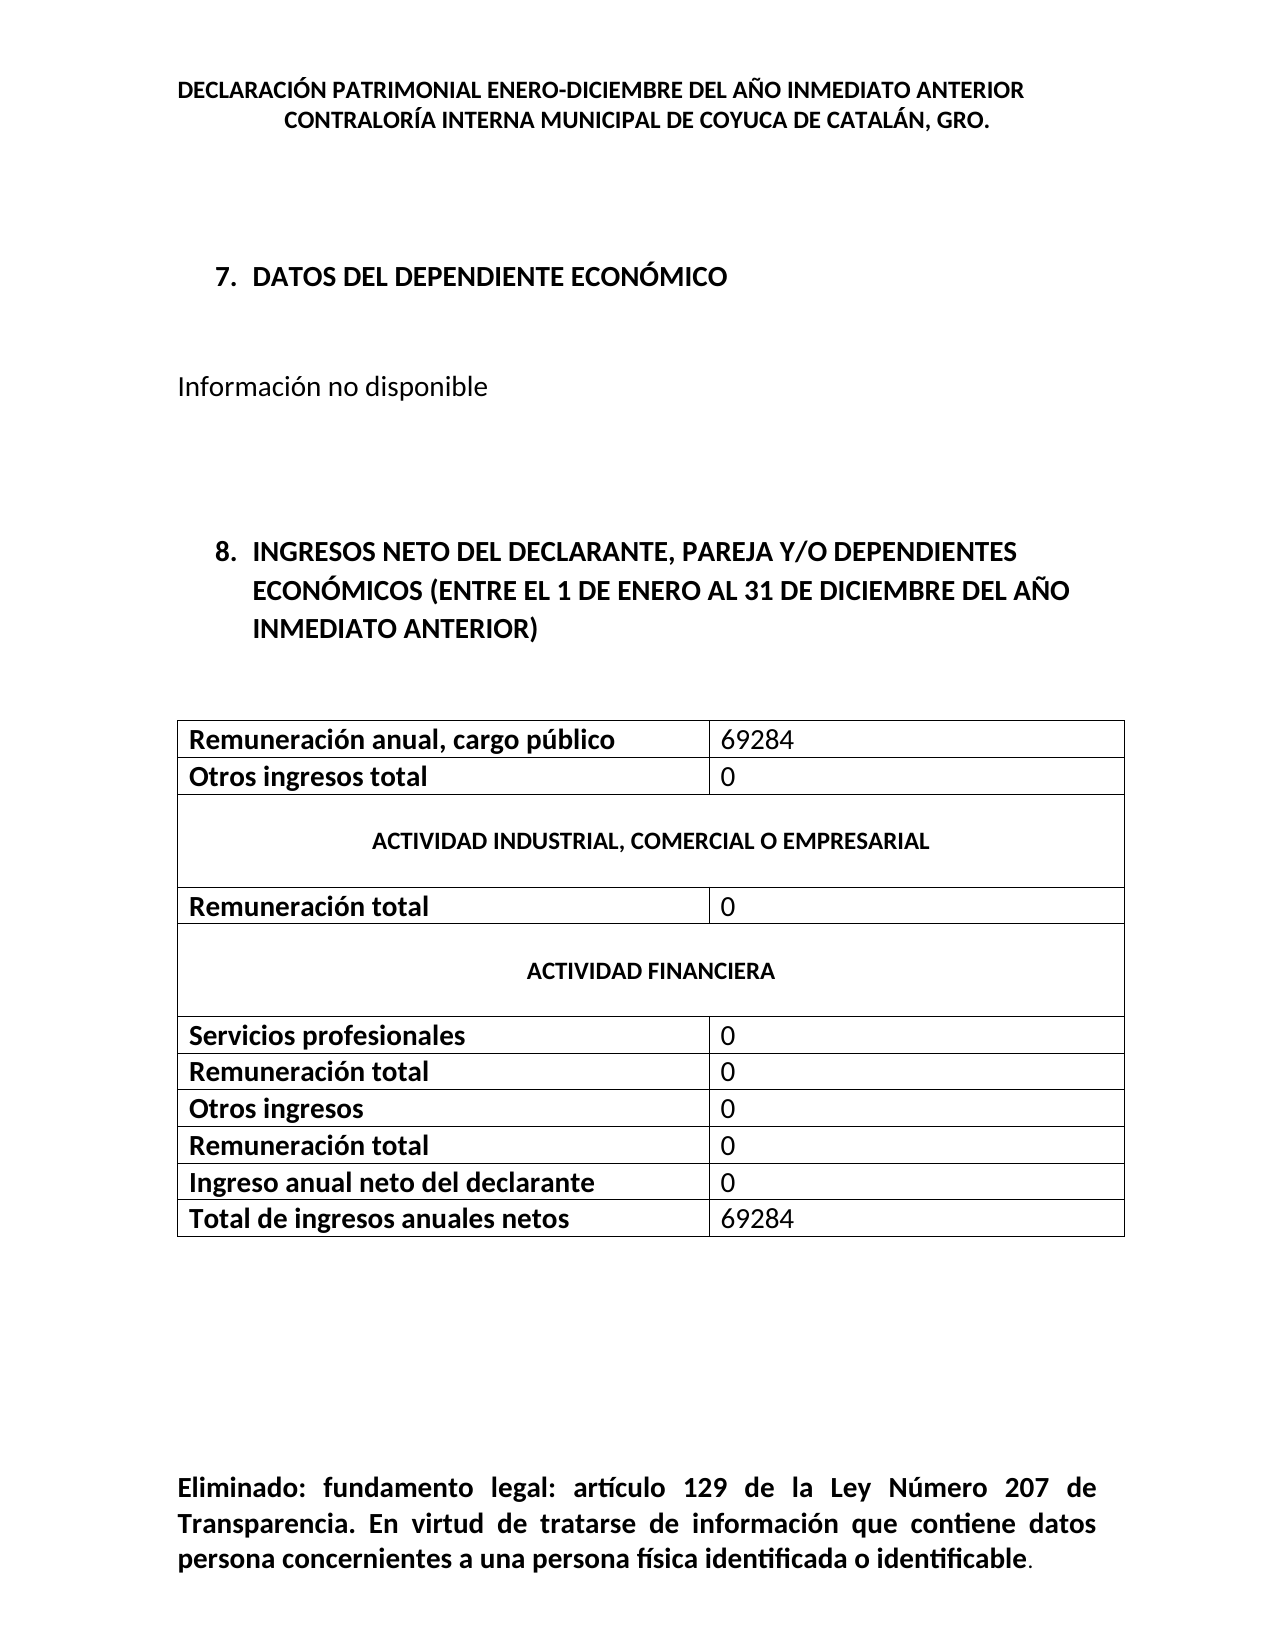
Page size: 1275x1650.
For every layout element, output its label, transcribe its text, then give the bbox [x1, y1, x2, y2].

table_cell Ingreso anual neto del declarante [178, 1164, 709, 1199]
table_cell Total de ingresos anuales netos [178, 1200, 709, 1236]
list INGRESOS NETO DEL DECLARANTE, PAREJA Y/O DEPENDIENTES ECONÓMICOS (ENTRE EL 1 DE ENERO AL 31 DE DICIEMBRE DEL AÑO INMEDIATO ANTERIOR) [215, 533, 1098, 646]
table_cell Remuneración total [178, 1127, 709, 1163]
table_cell 69284 [710, 1200, 1124, 1236]
table_cell 0 [710, 888, 1124, 923]
table_cell ACTIVIDAD INDUSTRIAL, COMERCIAL O EMPRESARIAL [178, 795, 1124, 887]
table_cell 0 [710, 1164, 1124, 1199]
table_cell 0 [710, 758, 1124, 794]
table_cell 0 [710, 1090, 1124, 1126]
table_cell Otros ingresos total [178, 758, 709, 794]
table_cell Servicios profesionales [178, 1017, 709, 1052]
table_cell 0 [710, 1054, 1124, 1089]
table_cell 0 [710, 1127, 1124, 1163]
table_cell ACTIVIDAD FINANCIERA [178, 924, 1124, 1016]
list DATOS DEL DEPENDIENTE ECONÓMICO [215, 258, 1098, 293]
table_header 69284 [710, 721, 1124, 757]
table_cell Remuneración total [178, 1054, 709, 1089]
table_cell Remuneración total [178, 888, 709, 923]
text Información no disponible [177, 368, 1098, 404]
table_header Remuneración anual, cargo público [178, 721, 709, 757]
table_cell Otros ingresos [178, 1090, 709, 1126]
table_cell 0 [710, 1017, 1124, 1052]
